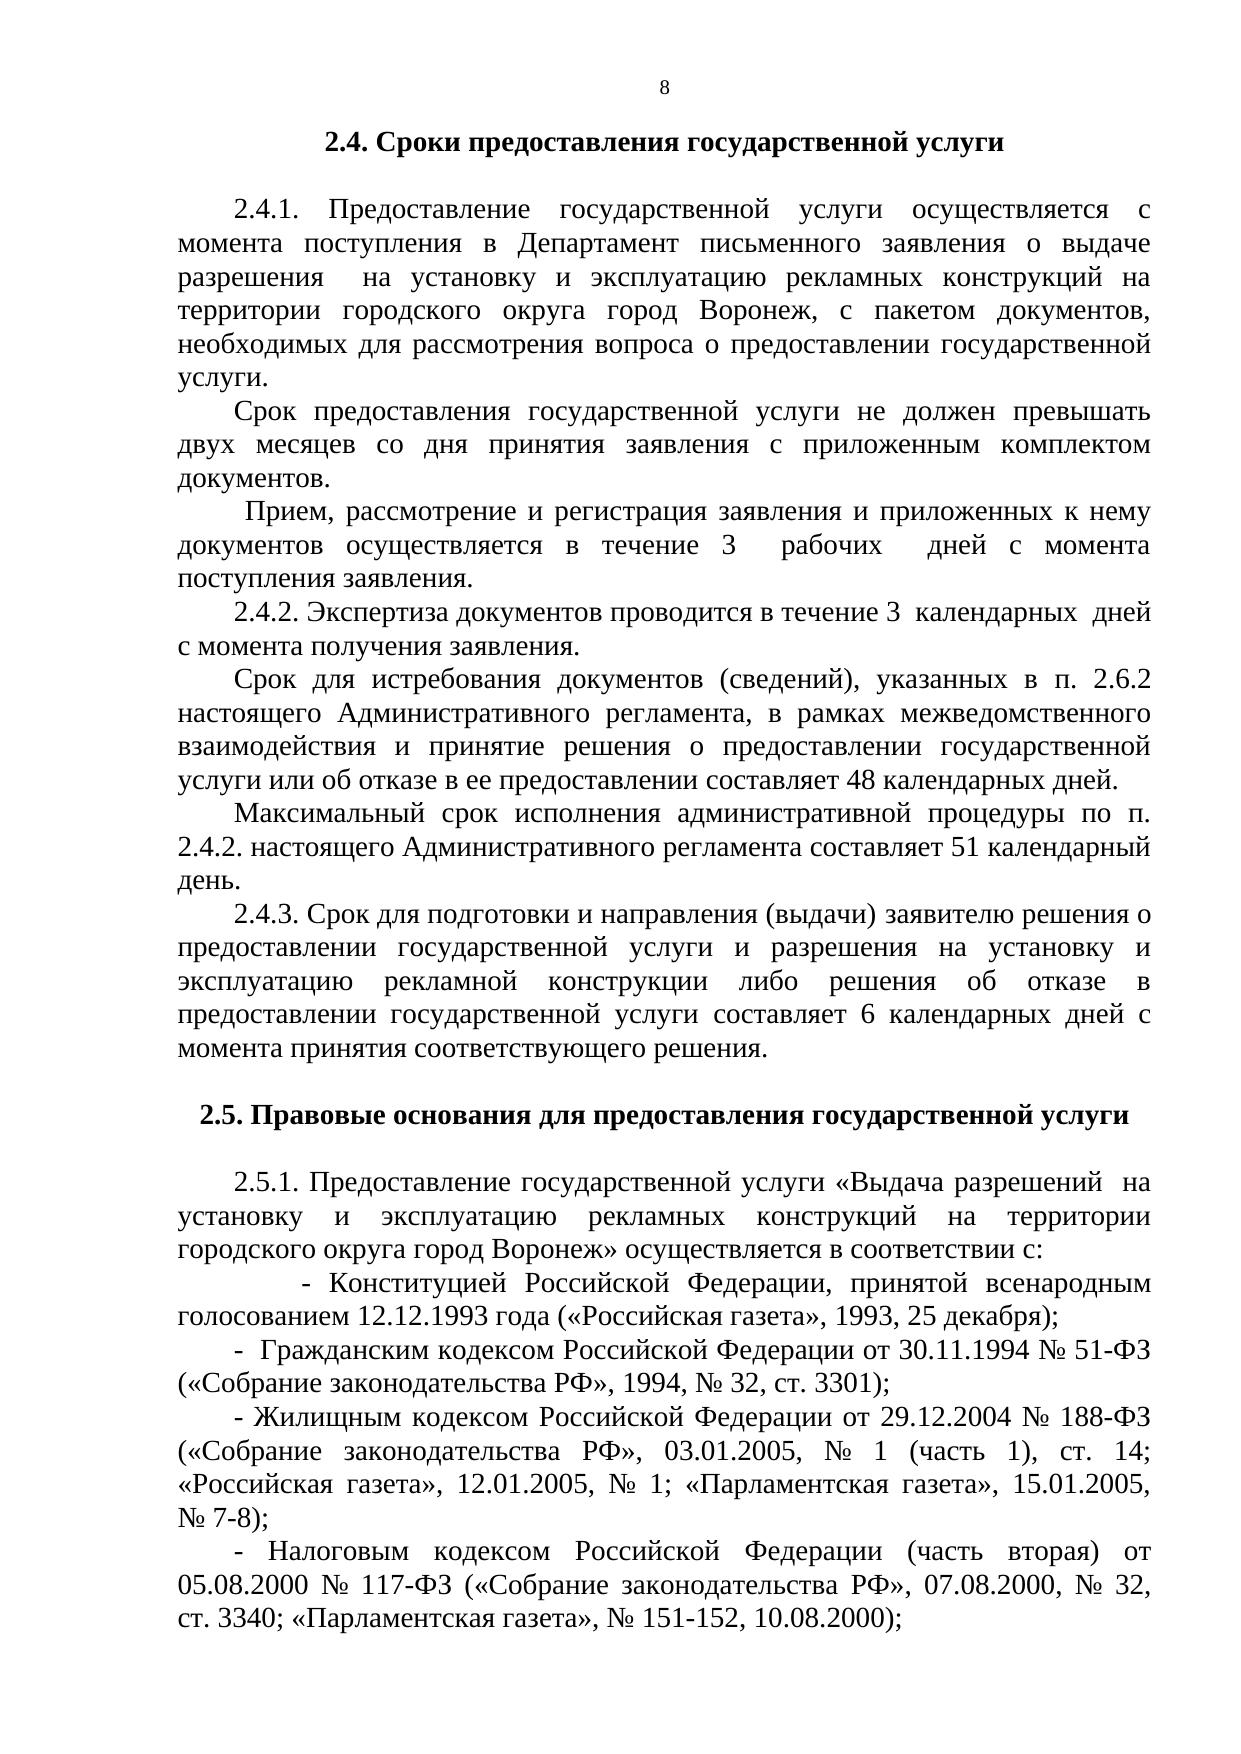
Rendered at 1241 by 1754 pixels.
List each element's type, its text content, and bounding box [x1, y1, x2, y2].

text 2.4. Сроки предоставления государственной услуги [177, 124, 1152, 158]
text Срок для истребования документов (сведений), указанных в п. 2.6.2 настоящего Административного регламента, в рамках межведомственного взаимодействия и принятие решения о предоставлении государственной услуги или об отказе в ее предоставлении составляет 48 календарных дней. [177, 661, 1152, 795]
text 2.5.1. Предоставление государственной услуги «Выдача разрешений на установку и эксплуатацию рекламных конструкций на территории городского округа город Воронеж» осуществляется в соответствии с: [177, 1164, 1152, 1265]
text Прием, рассмотрение и регистрация заявления и приложенных к нему документов осуществляется в течение 3 рабочих дней с момента поступления заявления. [177, 493, 1152, 594]
text 2.4.3. Срок для подготовки и направления (выдачи) заявителю решения о предоставлении государственной услуги и разрешения на установку и эксплуатацию рекламной конструкции либо решения об отказе в предоставлении государственной услуги составляет 6 календарных дней с момента принятия соответствующего решения. [177, 896, 1152, 1064]
text - Конституцией Российской Федерации, принятой всенародным голосованием 12.12.1993 года («Российская газета», 1993, 25 декабря); [177, 1265, 1152, 1332]
text Срок предоставления государственной услуги не должен превышать двух месяцев со дня принятия заявления с приложенным комплектом документов. [177, 393, 1152, 493]
text - Гражданским кодексом Российской Федерации от 30.11.1994 № 51-ФЗ («Собрание законодательства РФ», 1994, № 32, ст. 3301); [177, 1332, 1152, 1399]
text - Жилищным кодексом Российской Федерации от 29.12.2004 № 188-ФЗ («Собрание законодательства РФ», 03.01.2005, № 1 (часть 1), ст. 14; «Российская газета», 12.01.2005, № 1; «Парламентская газета», 15.01.2005, № 7-8); [177, 1399, 1152, 1533]
text Максимальный срок исполнения административной процедуры по п. 2.4.2. настоящего Административного регламента составляет 51 календарный день. [177, 795, 1152, 896]
text 2.4.2. Экспертиза документов проводится в течение 3 календарных дней с момента получения заявления. [177, 594, 1152, 661]
text - Налоговым кодексом Российской Федерации (часть вторая) от 05.08.2000 № 117-ФЗ («Собрание законодательства РФ», 07.08.2000, № 32, ст. 3340; «Парламентская газета», № 151-152, 10.08.2000); [177, 1533, 1152, 1634]
text 2.4.1. Предоставление государственной услуги осуществляется с момента поступления в Департамент письменного заявления о выдаче разрешения на установку и эксплуатацию рекламных конструкций на территории городского округа город Воронеж, с пакетом документов, необходимых для рассмотрения вопроса о предоставлении государственной услуги. [177, 192, 1152, 393]
text 2.5. Правовые основания для предоставления государственной услуги [177, 1097, 1152, 1131]
